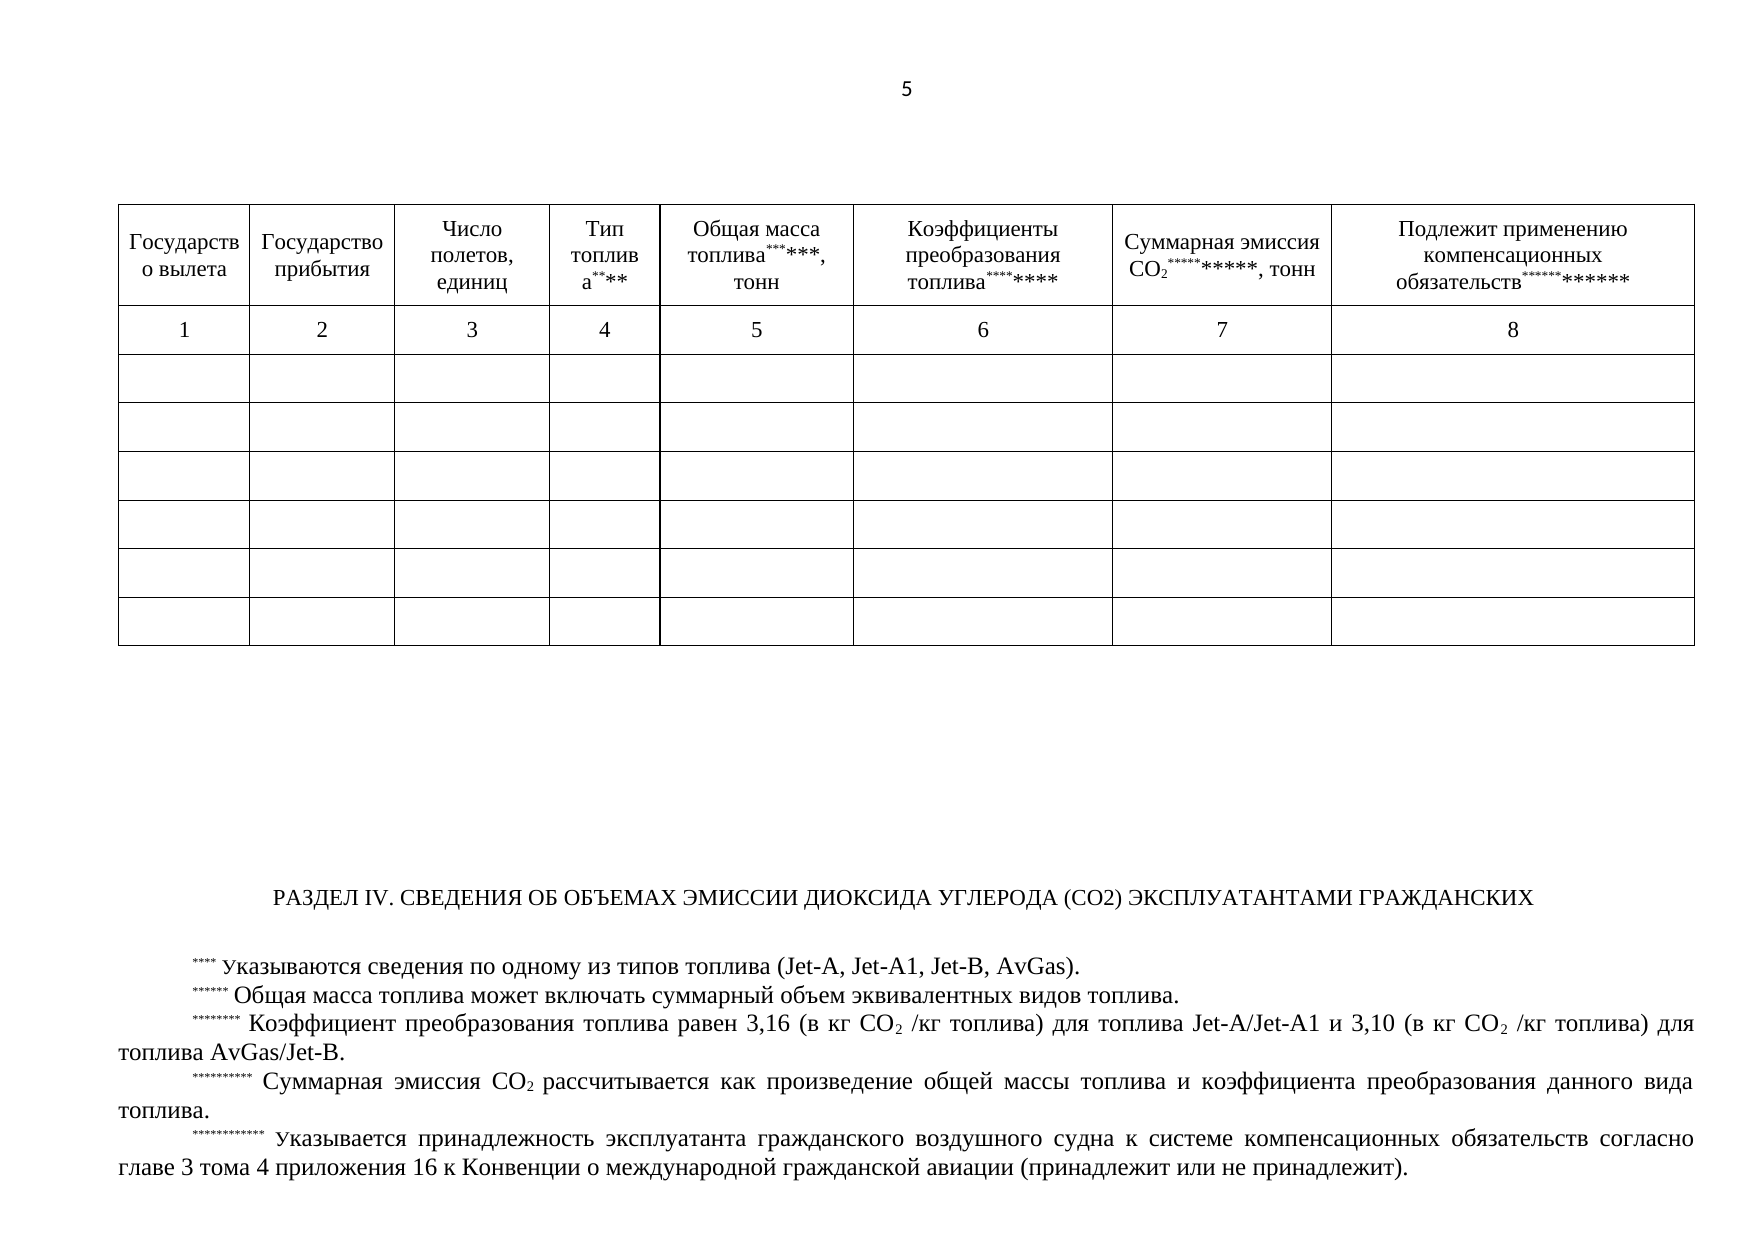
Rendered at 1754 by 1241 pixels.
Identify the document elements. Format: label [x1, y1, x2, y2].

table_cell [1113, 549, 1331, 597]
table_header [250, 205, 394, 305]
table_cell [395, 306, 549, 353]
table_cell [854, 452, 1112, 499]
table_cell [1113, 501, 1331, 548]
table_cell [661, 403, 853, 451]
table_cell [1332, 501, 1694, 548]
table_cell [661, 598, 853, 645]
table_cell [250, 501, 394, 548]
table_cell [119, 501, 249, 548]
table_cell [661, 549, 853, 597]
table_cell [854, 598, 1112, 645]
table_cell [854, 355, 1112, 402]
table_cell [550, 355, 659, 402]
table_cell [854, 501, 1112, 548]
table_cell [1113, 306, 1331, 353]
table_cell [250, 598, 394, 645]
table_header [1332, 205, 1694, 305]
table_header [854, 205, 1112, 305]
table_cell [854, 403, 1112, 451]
text [118, 884, 1695, 910]
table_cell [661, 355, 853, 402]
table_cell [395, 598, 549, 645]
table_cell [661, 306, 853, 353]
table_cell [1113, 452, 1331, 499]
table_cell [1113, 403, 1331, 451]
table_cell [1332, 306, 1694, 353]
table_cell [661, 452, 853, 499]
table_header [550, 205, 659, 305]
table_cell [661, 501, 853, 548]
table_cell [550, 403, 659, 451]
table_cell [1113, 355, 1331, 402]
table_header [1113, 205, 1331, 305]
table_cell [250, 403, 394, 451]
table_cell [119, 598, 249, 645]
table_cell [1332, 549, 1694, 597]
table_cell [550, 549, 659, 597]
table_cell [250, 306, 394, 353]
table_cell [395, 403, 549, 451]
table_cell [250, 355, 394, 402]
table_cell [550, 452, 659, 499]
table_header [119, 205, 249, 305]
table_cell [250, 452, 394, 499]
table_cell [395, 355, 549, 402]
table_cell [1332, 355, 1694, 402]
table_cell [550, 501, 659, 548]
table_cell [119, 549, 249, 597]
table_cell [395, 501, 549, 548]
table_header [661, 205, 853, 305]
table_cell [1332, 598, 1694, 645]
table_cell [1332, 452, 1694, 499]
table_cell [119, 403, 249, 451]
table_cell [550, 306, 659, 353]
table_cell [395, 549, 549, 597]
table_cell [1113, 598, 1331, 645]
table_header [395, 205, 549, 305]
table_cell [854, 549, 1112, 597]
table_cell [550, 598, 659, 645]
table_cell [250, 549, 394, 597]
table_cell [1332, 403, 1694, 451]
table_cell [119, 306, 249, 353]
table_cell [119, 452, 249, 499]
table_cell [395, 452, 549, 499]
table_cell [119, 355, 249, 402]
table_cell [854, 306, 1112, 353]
